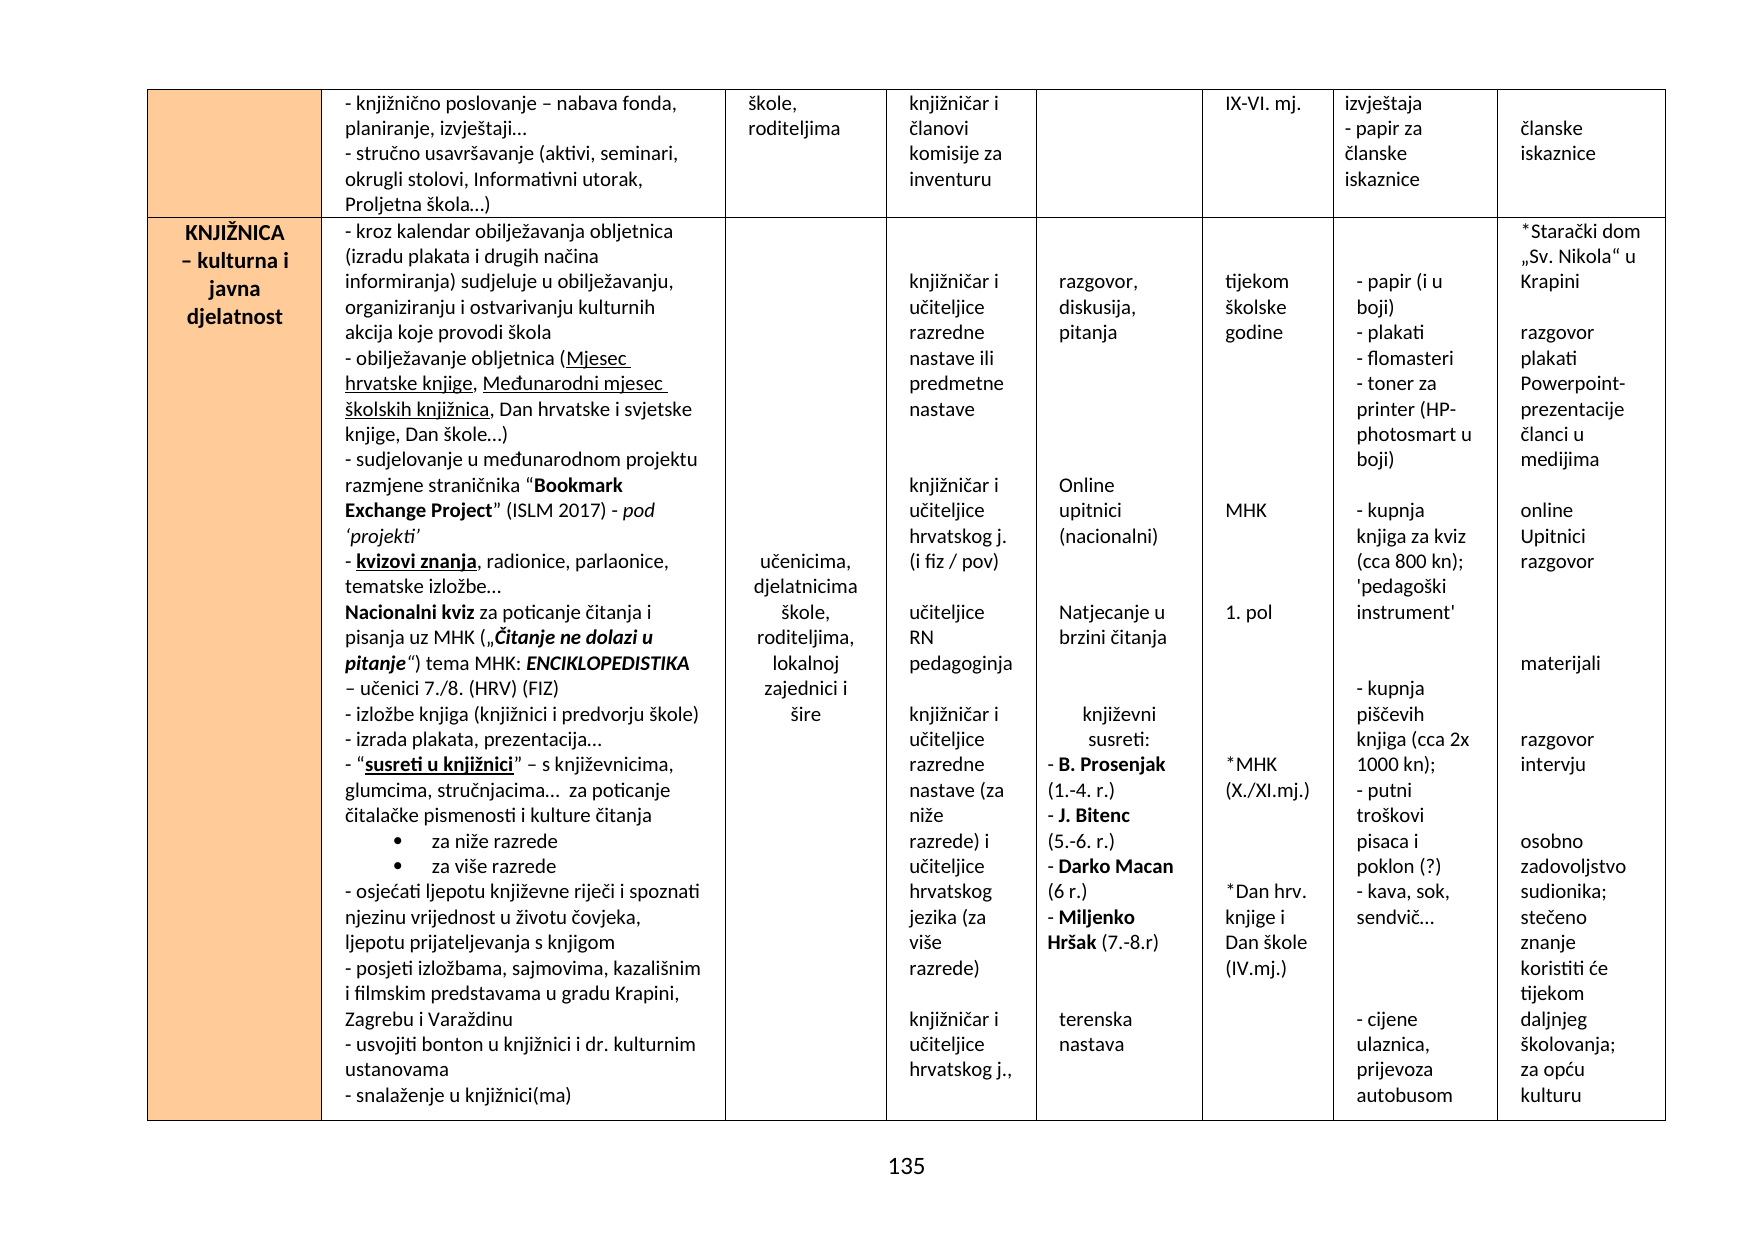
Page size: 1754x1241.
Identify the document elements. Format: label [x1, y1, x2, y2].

table_cell [1037, 90, 1202, 217]
table_cell [1203, 218, 1333, 1120]
table_cell [1037, 218, 1202, 1120]
table_cell [1334, 90, 1497, 217]
table_cell [322, 90, 725, 217]
table_cell [887, 218, 1036, 1120]
table_cell [1203, 90, 1333, 217]
table_cell [726, 90, 886, 217]
table_cell [887, 90, 1036, 217]
table_cell [148, 90, 321, 217]
table_cell [322, 218, 725, 1120]
table_cell [1498, 90, 1665, 217]
table_cell [148, 218, 321, 1120]
table_cell [726, 218, 886, 1120]
table_cell [1498, 218, 1665, 1120]
table_cell [1334, 218, 1497, 1120]
